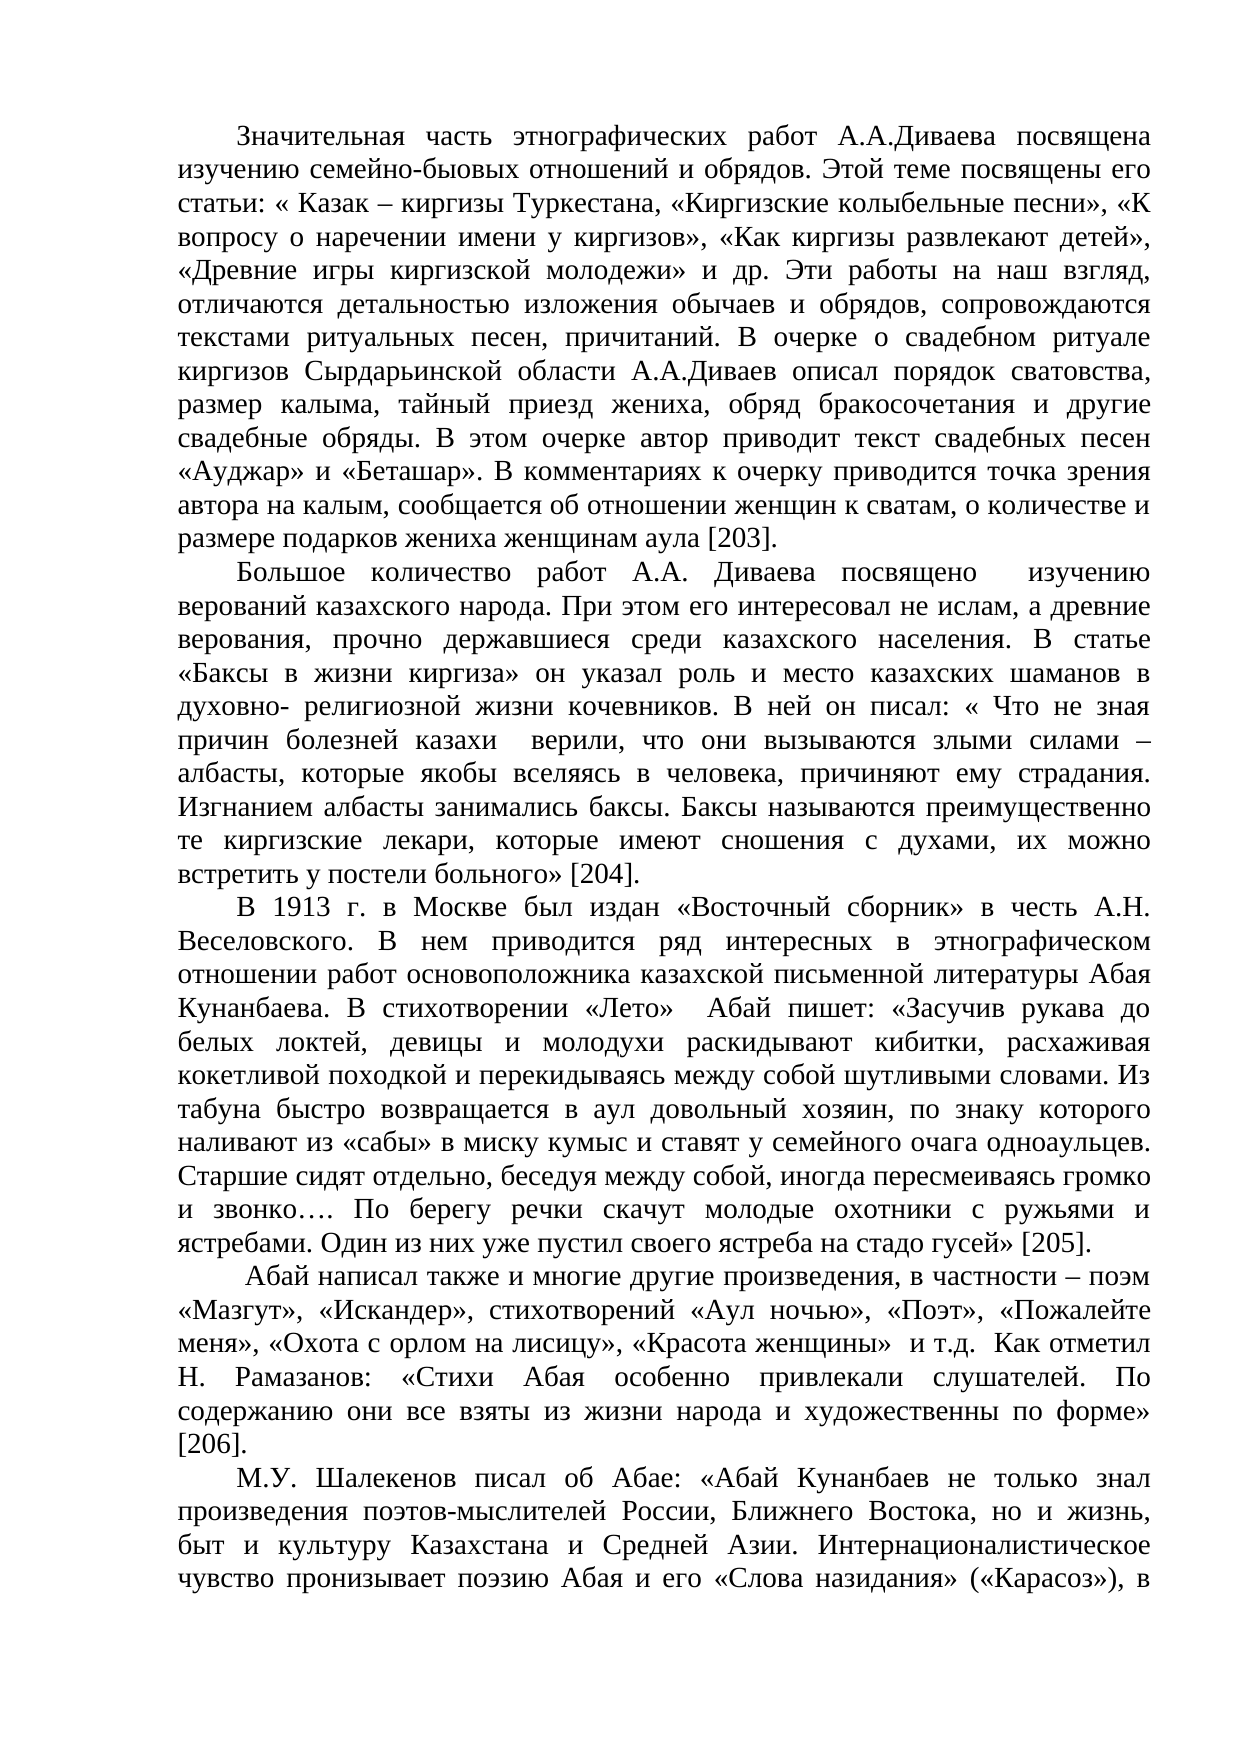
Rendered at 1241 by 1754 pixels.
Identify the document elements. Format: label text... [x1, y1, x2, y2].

text Значительная часть этнографических работ А.А.Диваева посвящена изучению семейно-быовых отношений и обрядов. Этой теме посвящены его статьи: « Казак – киргизы Туркестана, «Киргизские колыбельные песни», «К вопросу о наречении имени у киргизов», «Как киргизы развлекают детей», «Древние игры киргизской молодежи» и др. Эти работы на наш взгляд, отличаются детальностью изложения обычаев и обрядов, сопровождаются текстами ритуальных песен, причитаний. В очерке о свадебном ритуале киргизов Сырдарьинской области А.А.Диваев описал порядок сватовства, размер калыма, тайный приезд жениха, обряд бракосочетания и другие свадебные обряды. В этом очерке автор приводит текст свадебных песен «Ауджар» и «Беташар». В комментариях к очерку приводится точка зрения автора на калым, сообщается об отношении женщин к сватам, о количестве и размере подарков жениха женщинам аула [203]. [177, 118, 1152, 554]
text Большое количество работ А.А. Диваева посвящено изучению верований казахского народа. При этом его интересовал не ислам, а древние верования, прочно державшиеся среди казахского населения. В статье «Баксы в жизни киргиза» он указал роль и место казахских шаманов в духовно- религиозной жизни кочевников. В ней он писал: « Что не зная причин болезней казахи верили, что они вызываются злыми силами – албасты, которые якобы вселяясь в человека, причиняют ему страдания. Изгнанием албасты занимались баксы. Баксы называются преимущественно те киргизские лекари, которые имеют сношения с духами, их можно встретить у постели больного» [204]. [177, 554, 1152, 889]
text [177, 1460, 1152, 1594]
text В . в Москве был издан «Восточный сборник» в честь А.Н. Веселовского. В нем приводится ряд интересных в этнографическом отношении работ основоположника казахской письменной литературы Абая Кунанбаева. В стихотворении «Лето» Абай пишет: «Засучив рукава до белых локтей, девицы и молодухи раскидывают кибитки, расхаживая кокетливой походкой и перекидываясь между собой шутливыми словами. Из табуна быстро возвращается в аул довольный хозяин, по знаку которого наливают из «сабы» в миску кумыс и ставят у семейного очага одноаульцев. Старшие сидят отдельно, беседуя между собой, иногда пересмеиваясь громко и звонко…. По берегу речки скачут молодые охотники с ружьями и ястребами. Один из них уже пустил своего ястреба на стадо гусей» [205]. [177, 889, 1152, 1258]
text Абай написал также и многие другие произведения, в частности – поэм «Мазгут», «Искандер», стихотворений «Аул ночью», «Поэт», «Пожалейте меня», «Охота с орлом на лисицу», «Красота женщины» и т.д. Как отметил Н. Рамазанов: «Стихи Абая особенно привлекали слушателей. По содержанию они все взяты из жизни народа и художественны по форме» [206]. [177, 1258, 1152, 1460]
